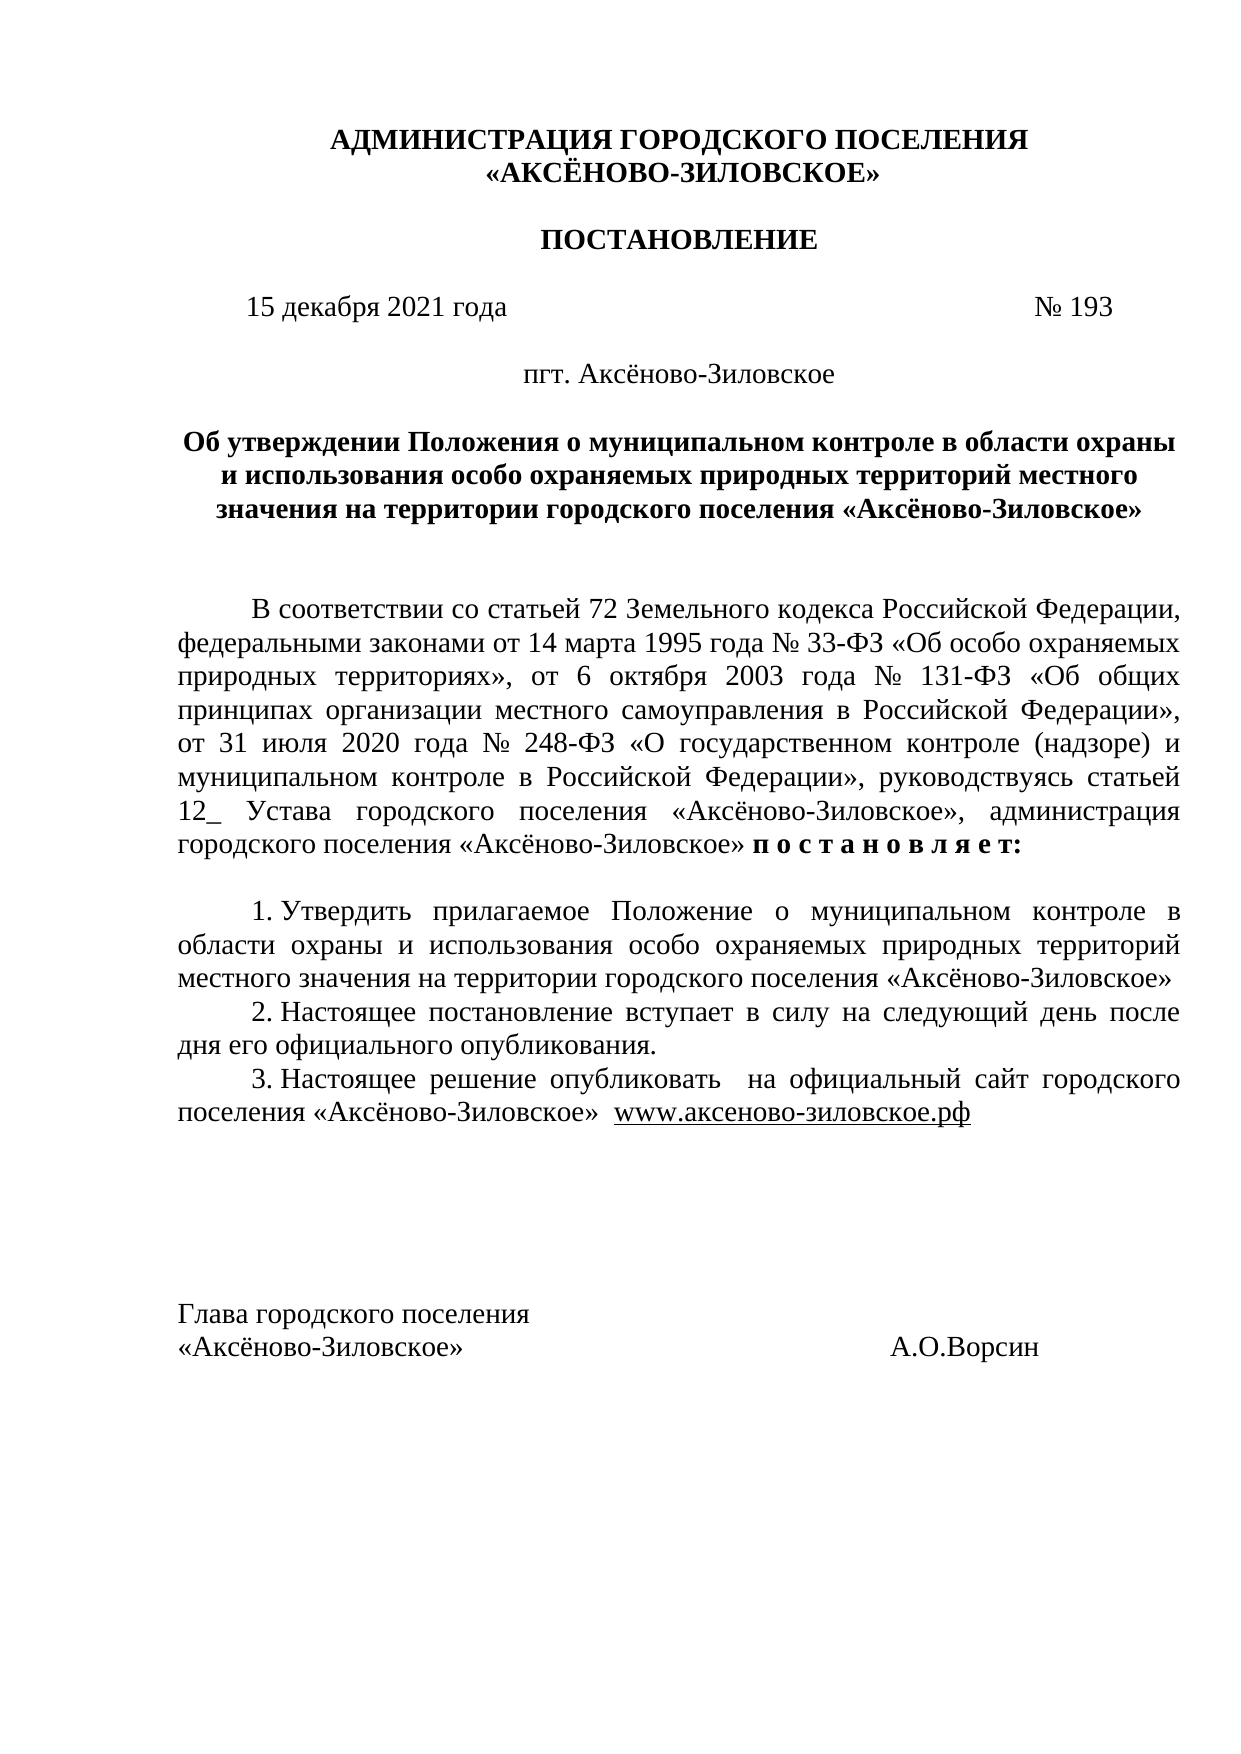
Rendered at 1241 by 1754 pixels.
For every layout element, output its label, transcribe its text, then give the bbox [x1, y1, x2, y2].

text Глава городского поселения [177, 1296, 1181, 1329]
text 2. Настоящее постановление вступает в силу на следующий день после дня его официального опубликования. [177, 994, 1181, 1061]
text 3. Настоящее решение опубликовать на официальный сайт городского поселения «Аксёново-Зиловское» www.аксеново-зиловское.рф [177, 1061, 1181, 1128]
text «Аксёново-Зиловское» А.О.Ворсин [177, 1329, 1181, 1363]
title ПОСТАНОВЛЕНИЕ [177, 222, 1181, 256]
text 1. Утвердить прилагаемое Положение о муниципальном контроле в области охраны и использования особо охраняемых природных территорий местного значения на территории городского поселения «Аксёново-Зиловское» [177, 893, 1181, 994]
text В соответствии со статьей 72 Земельного кодекса Российской Федерации, федеральными законами от 14 марта 1995 года № 33-ФЗ «Об особо охраняемых природных территориях», от 6 октября 2003 года № 131-ФЗ «Об общих принципах организации местного самоуправления в Российской Федерации», от 31 июля 2020 года № 248-ФЗ «О государственном контроле (надзоре) и муниципальном контроле в Российской Федерации», руководствуясь статьей 12_ Устава городского поселения «Аксёново-Зиловское», администрация городского поселения «Аксёново-Зиловское» п о с т а н о в л я е т: [177, 591, 1181, 860]
text АДМИНИСТРАЦИЯ ГОРОДСКОГО ПОСЕЛЕНИЯ [177, 122, 1181, 155]
text Об утверждении Положения о муниципальном контроле в области охраны и использования особо охраняемых природных территорий местного значения на территории городского поселения «Аксёново-Зиловское» [177, 424, 1181, 524]
title 15 декабря 2021 года № 193 [177, 289, 1181, 323]
text «АКСЁНОВО-ЗИЛОВСКОЕ» [177, 155, 1181, 189]
title пгт. Аксёново-Зиловское [177, 357, 1181, 390]
